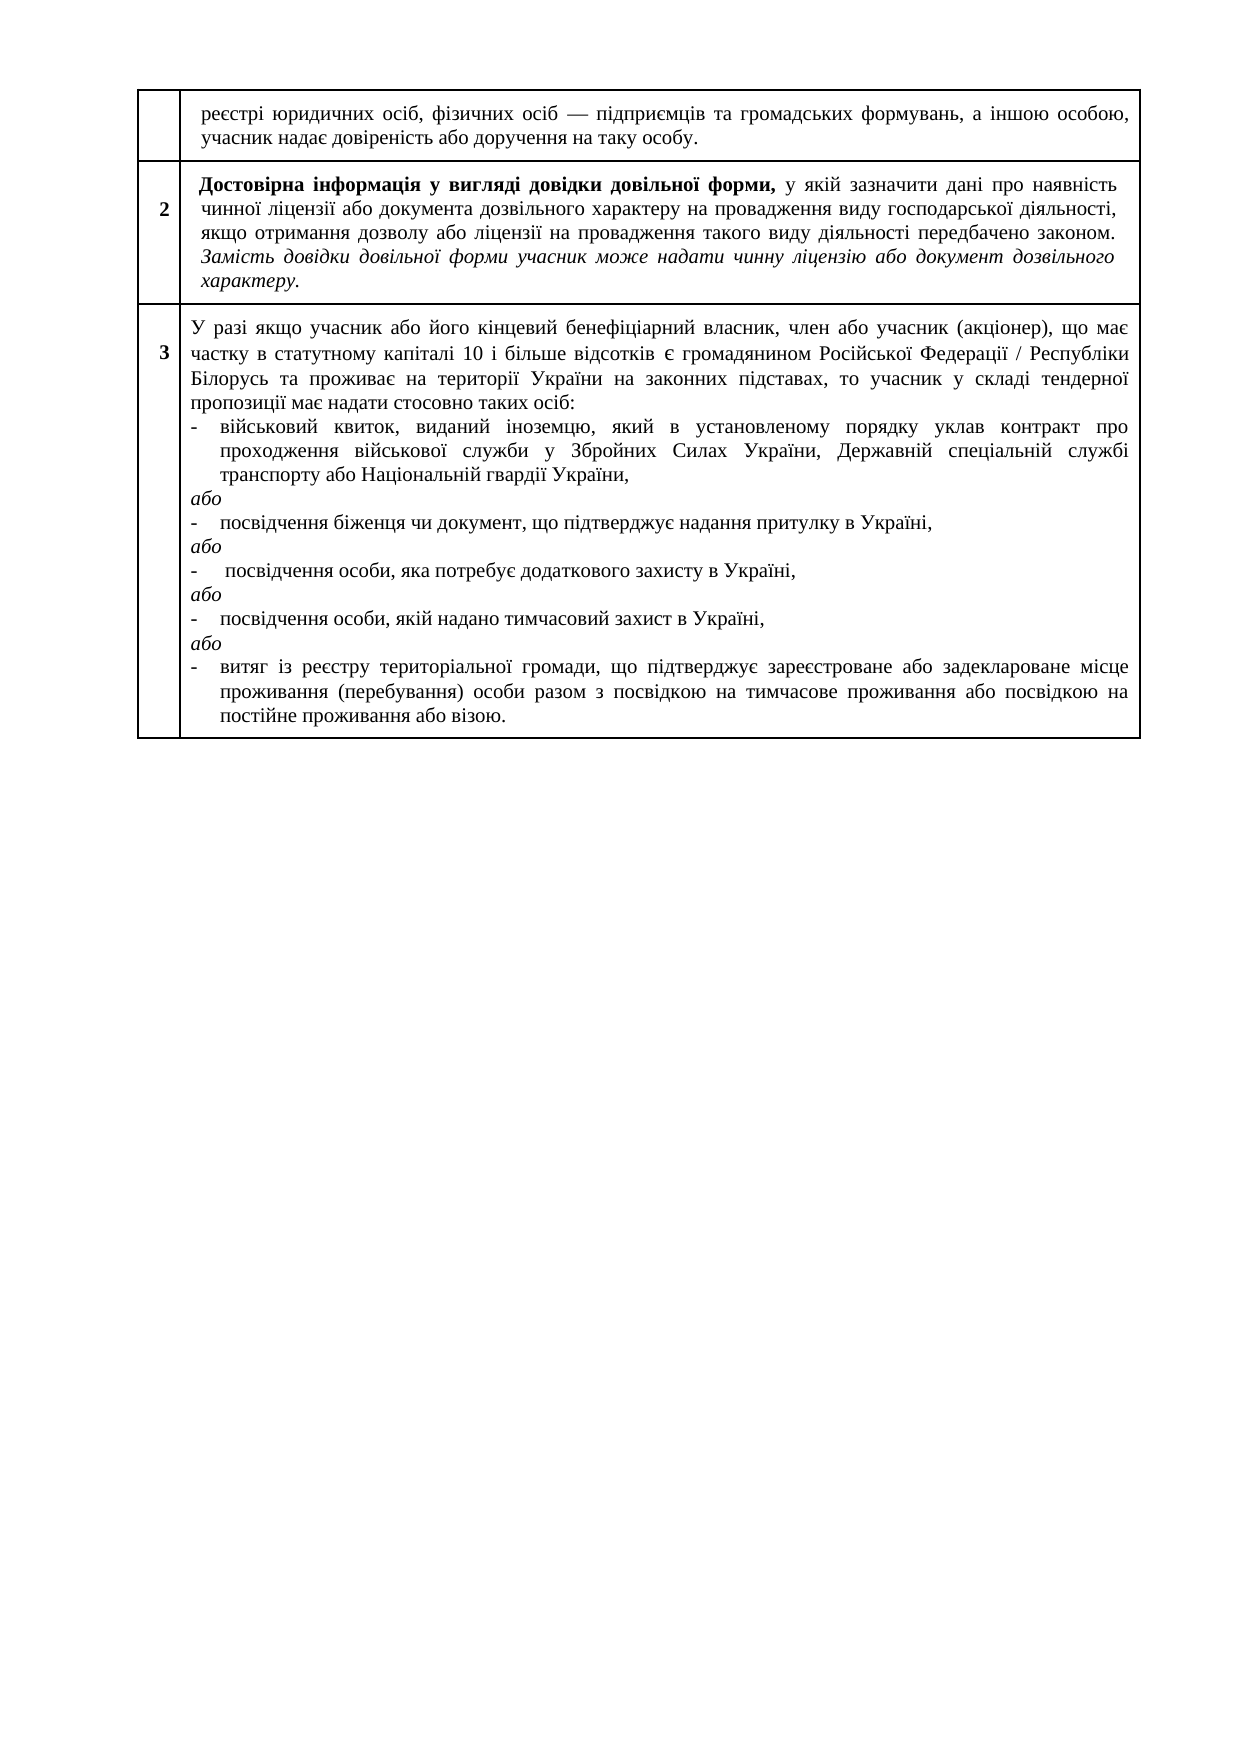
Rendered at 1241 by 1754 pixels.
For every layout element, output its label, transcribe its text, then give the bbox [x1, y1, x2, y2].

table_cell Достовірна інформація у вигляді довідки довільної форми, у якій зазначити дані про наявність чинної ліцензії або документа дозвільного характеру на провадження виду господарської діяльності, якщо отримання дозволу або ліцензії на провадження такого виду діяльності передбачено законом. Замість довідки довільної форми учасник може надати чинну ліцензію або документ дозвільного характеру. [181, 162, 1139, 303]
table_cell 1 [139, 91, 179, 159]
table_cell У разі якщо учасник або його кінцевий бенефіціарний власник, член або учасник (акціонер), що має частку в статутному капіталі 10 і більше відсотків є громадянином Російської Федерації / Республіки Білорусь та проживає на території України на законних підставах, то учасник у складі тендерної пропозиції має надати стосовно таких осіб: військовий квиток, виданий іноземцю, який в установленому порядку уклав контракт про проходження військової служби у Збройних Силах України, Державній спеціальній службі транспорту або Національній гвардії України, або посвідчення біженця чи документ, що підтверджує надання притулку в Україні, або посвідчення особи, яка потребує додаткового захисту в Україні, або посвідчення особи, якій надано тимчасовий захист в Україні, або витяг із реєстру територіальної громади, що підтверджує зареєстроване або задеклароване місце проживання (перебування) особи разом з посвідкою на тимчасове проживання або посвідкою на постійне проживання або візою. [181, 305, 1139, 737]
table_cell 3 [139, 305, 179, 737]
table_cell 2 [139, 162, 179, 303]
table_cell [181, 91, 1139, 159]
